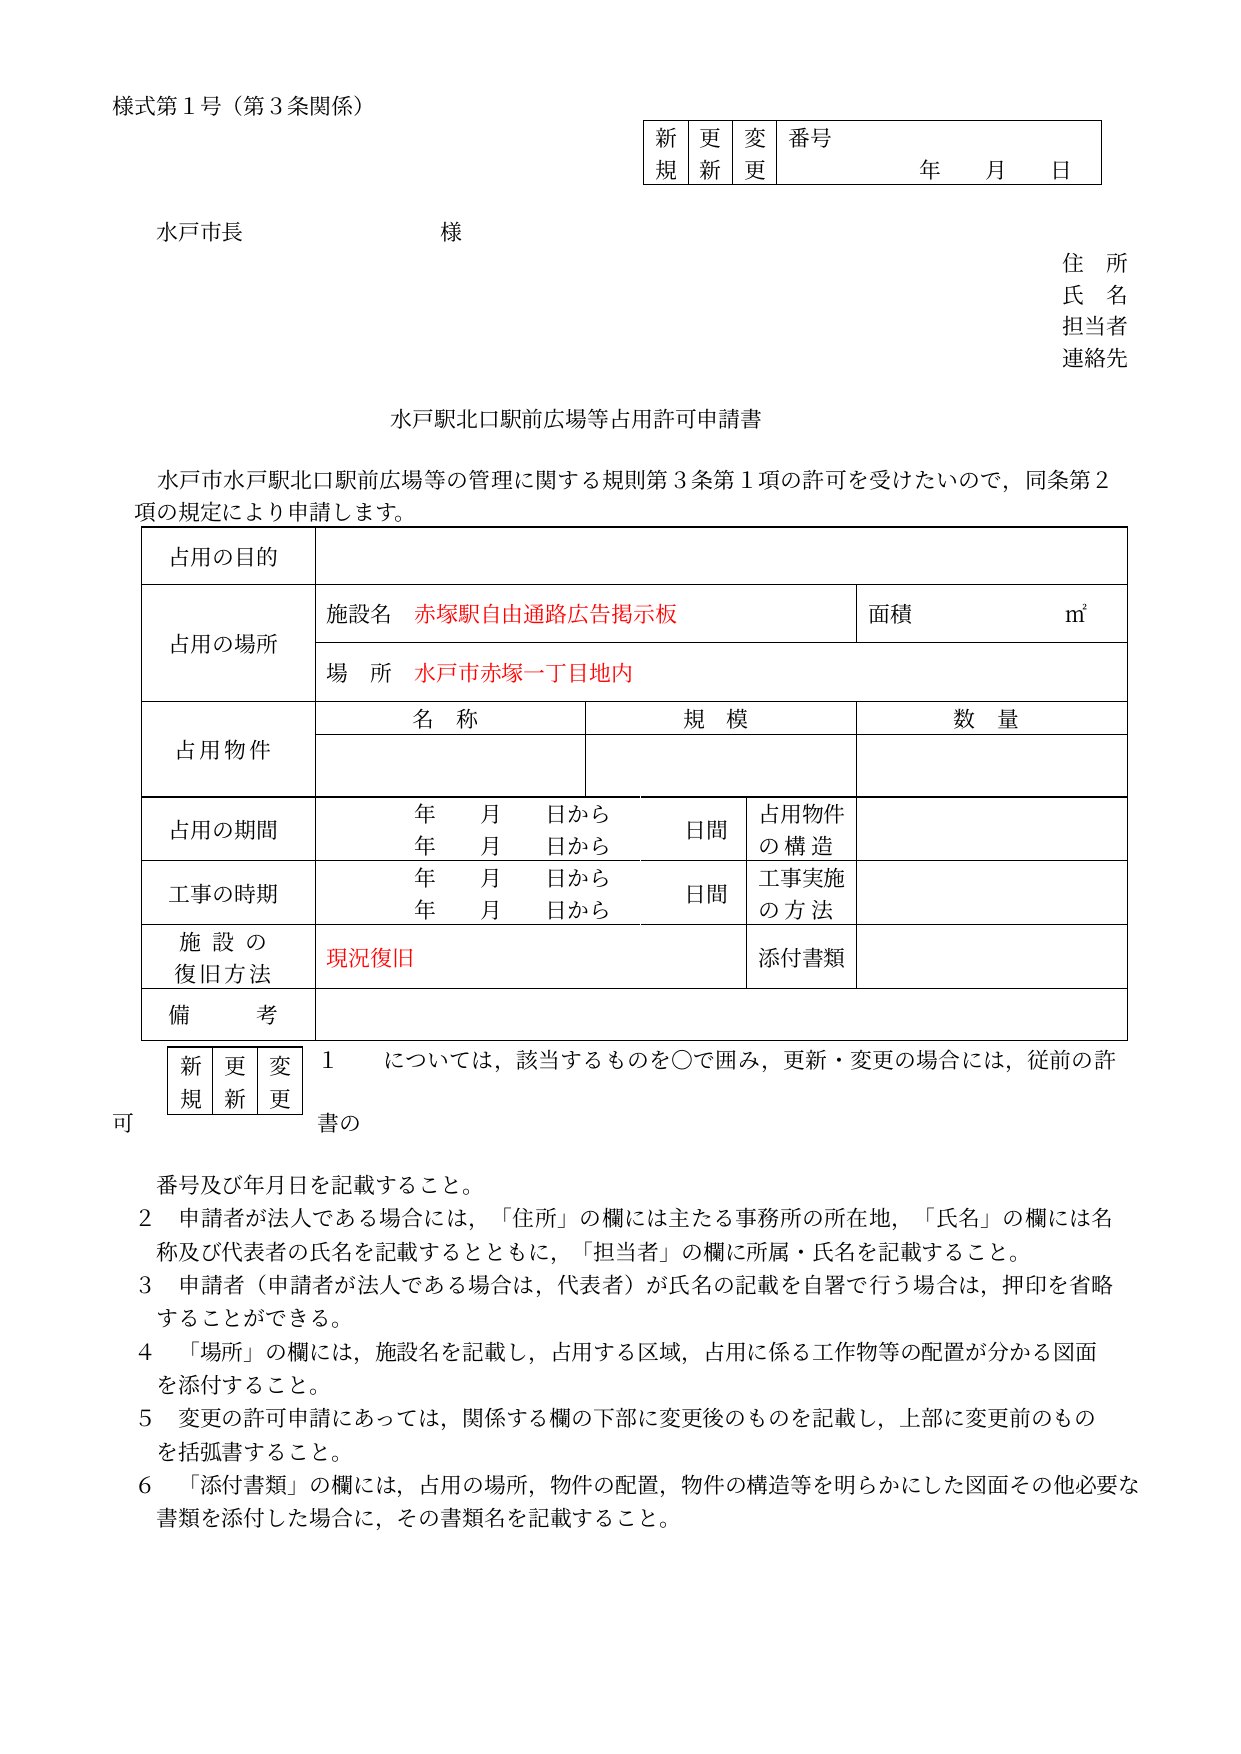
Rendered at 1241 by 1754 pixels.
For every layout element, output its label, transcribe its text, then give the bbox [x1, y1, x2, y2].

table_header 更新 [689, 121, 732, 184]
table_cell 施設の 復旧方法 [142, 925, 315, 988]
table_cell [857, 861, 1127, 924]
text 氏 名 [112, 278, 1128, 309]
table_header 番号 年 月 日 [777, 121, 1101, 184]
table_cell 添付書類 [747, 925, 856, 988]
table_cell 備 考 [142, 989, 315, 1040]
table_cell 数 量 [857, 702, 1127, 733]
text ４ 「場所」の欄には，施設名を記載し，占用する区域，占用に係る工作物等の配置が分かる図面を添付すること。 [134, 1333, 1117, 1400]
table_cell 日間 [641, 861, 746, 924]
table_header 変更 [733, 121, 776, 184]
table_cell [857, 735, 1127, 796]
table_cell 規 模 [586, 702, 856, 733]
text 様式第１号（第３条関係） [112, 89, 1128, 120]
table_cell 日間 [641, 798, 746, 860]
table_cell 占用物件 の構造 [747, 798, 856, 860]
table_cell 名 称 [316, 702, 585, 733]
table_cell 占用の期間 [142, 798, 315, 860]
text 番号及び年月日を記載すること。 [112, 1169, 1117, 1200]
text １ については，該当するものを〇で囲み，更新・変更の場合には，従前の許可書の [112, 1043, 1117, 1137]
table_cell [857, 798, 1127, 860]
table_header 変更 [258, 1048, 302, 1114]
table_cell 面積 ㎡ [857, 585, 1127, 642]
text ３ 申請者（申請者が法人である場合は，代表者）が氏名の記載を自署で行う場合は，押印を省略することができる。 [134, 1267, 1117, 1333]
table_cell 現況復旧 [316, 925, 746, 988]
table_header 新規 [644, 121, 688, 184]
text 水戸市長 様 [112, 215, 1128, 247]
table_cell 施設名 赤塚駅自由通路広告掲示板 [316, 585, 856, 642]
table_cell [586, 735, 856, 796]
table_cell [857, 925, 1127, 988]
table_header 占用の目的 [142, 528, 315, 584]
table_cell 占用物件 [142, 702, 315, 796]
table_cell 工事実施 の方法 [747, 861, 856, 924]
table_header [316, 528, 1127, 584]
table_header 更新 [213, 1048, 257, 1114]
text 連絡先 [112, 341, 1128, 372]
text 水戸駅北口駅前広場等占用許可申請書 [112, 402, 1041, 434]
table_cell 占用の場所 [142, 585, 315, 701]
table_cell 工事の時期 [142, 861, 315, 924]
text ５ 変更の許可申請にあっては，関係する欄の下部に変更後のものを記載し，上部に変更前のものを括弧書すること。 [134, 1400, 1117, 1467]
text 水戸市水戸駅北口駅前広場等の管理に関する規則第３条第１項の許可を受けたいので，同条第２項の規定により申請します。 [112, 463, 1117, 526]
table_header 新規 [168, 1048, 212, 1114]
table_cell 年 月 日から 年 月 日から [316, 798, 640, 860]
text ２ 申請者が法人である場合には，「住所」の欄には主たる事務所の所在地，「氏名」の欄には名称及び代表者の氏名を記載するとともに，「担当者」の欄に所属・氏名を記載すること。 [134, 1200, 1117, 1267]
text 担当者 [112, 309, 1128, 341]
text 住 所 [112, 247, 1128, 278]
table_cell [316, 735, 585, 796]
table_cell 場 所 水戸市赤塚一丁目地内 [316, 643, 1127, 701]
text ６ 「添付書類」の欄には，占用の場所，物件の配置，物件の構造等を明らかにした図面その他必要な書類を添付した場合に，その書類名を記載すること。 [134, 1467, 1146, 1533]
table_cell [316, 989, 1127, 1040]
table_cell 年 月 日から 年 月 日から [316, 861, 640, 924]
